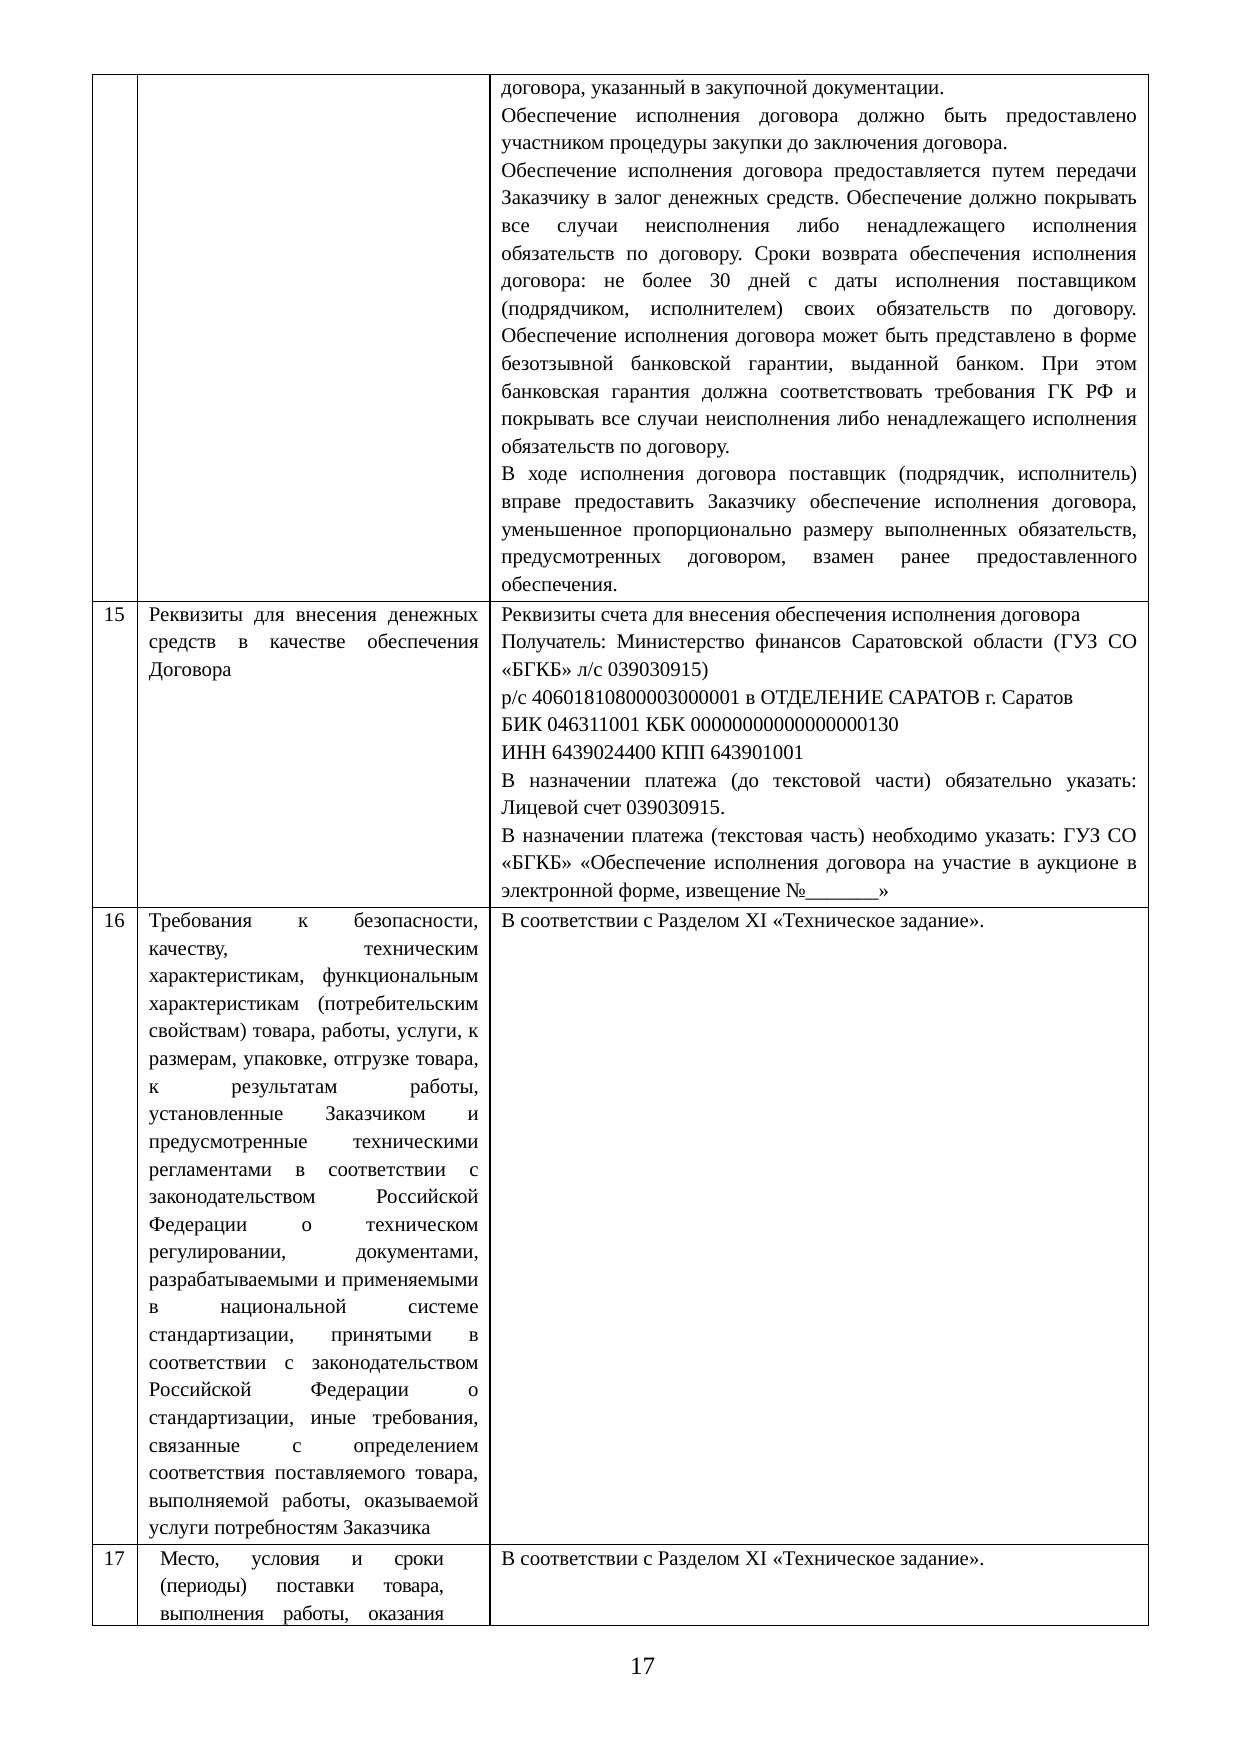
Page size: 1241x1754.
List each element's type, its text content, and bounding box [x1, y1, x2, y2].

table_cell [491, 75, 1148, 601]
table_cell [491, 908, 1148, 1544]
table_cell Реквизиты для внесения денежных средств в качестве обеспечения Договора [138, 602, 489, 907]
table_cell 17 [93, 1545, 137, 1625]
table_cell 16 [93, 908, 137, 1544]
table_cell 14 [93, 75, 137, 601]
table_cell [491, 1545, 1148, 1625]
table_cell [138, 1545, 149, 1625]
table_cell Реквизиты счета для внесения обеспечения исполнения договора Получатель: Министерство финансов Саратовской области (ГУЗ СО «БГКБ» л/с 039030915) р/с 40601810800003000001 в ОТДЕЛЕНИЕ САРАТОВ г. Саратов БИК 046311001 КБК 00000000000000000130 ИНН 6439024400 КПП 643901001 В назначении платежа (до текстовой части) обязательно указать: Лицевой счет 039030915. В назначении платежа (текстовая часть) необходимо указать: ГУЗ СО «БГКБ» «Обеспечение исполнения договора на участие в аукционе в электронной форме, извещение №_______» [491, 602, 1148, 907]
table_cell Требования к безопасности, качеству, техническим характеристикам, функциональным характеристикам (потребительским свойствам) товара, работы, услуги, к размерам, упаковке, отгрузке товара, к результатам работы, установленные Заказчиком и предусмотренные техническими регламентами в соответствии с законодательством Российской Федерации о техническом регулировании, документами, разрабатываемыми и применяемыми в национальной системе стандартизации, принятыми в соответствии с законодательством Российской Федерации о стандартизации, иные требования, связанные с определением соответствия поставляемого товара, выполняемой работы, оказываемой услуги потребностям Заказчика [138, 908, 489, 1544]
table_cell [138, 75, 489, 601]
table_cell 15 [93, 602, 137, 907]
table_cell [455, 1545, 489, 1625]
